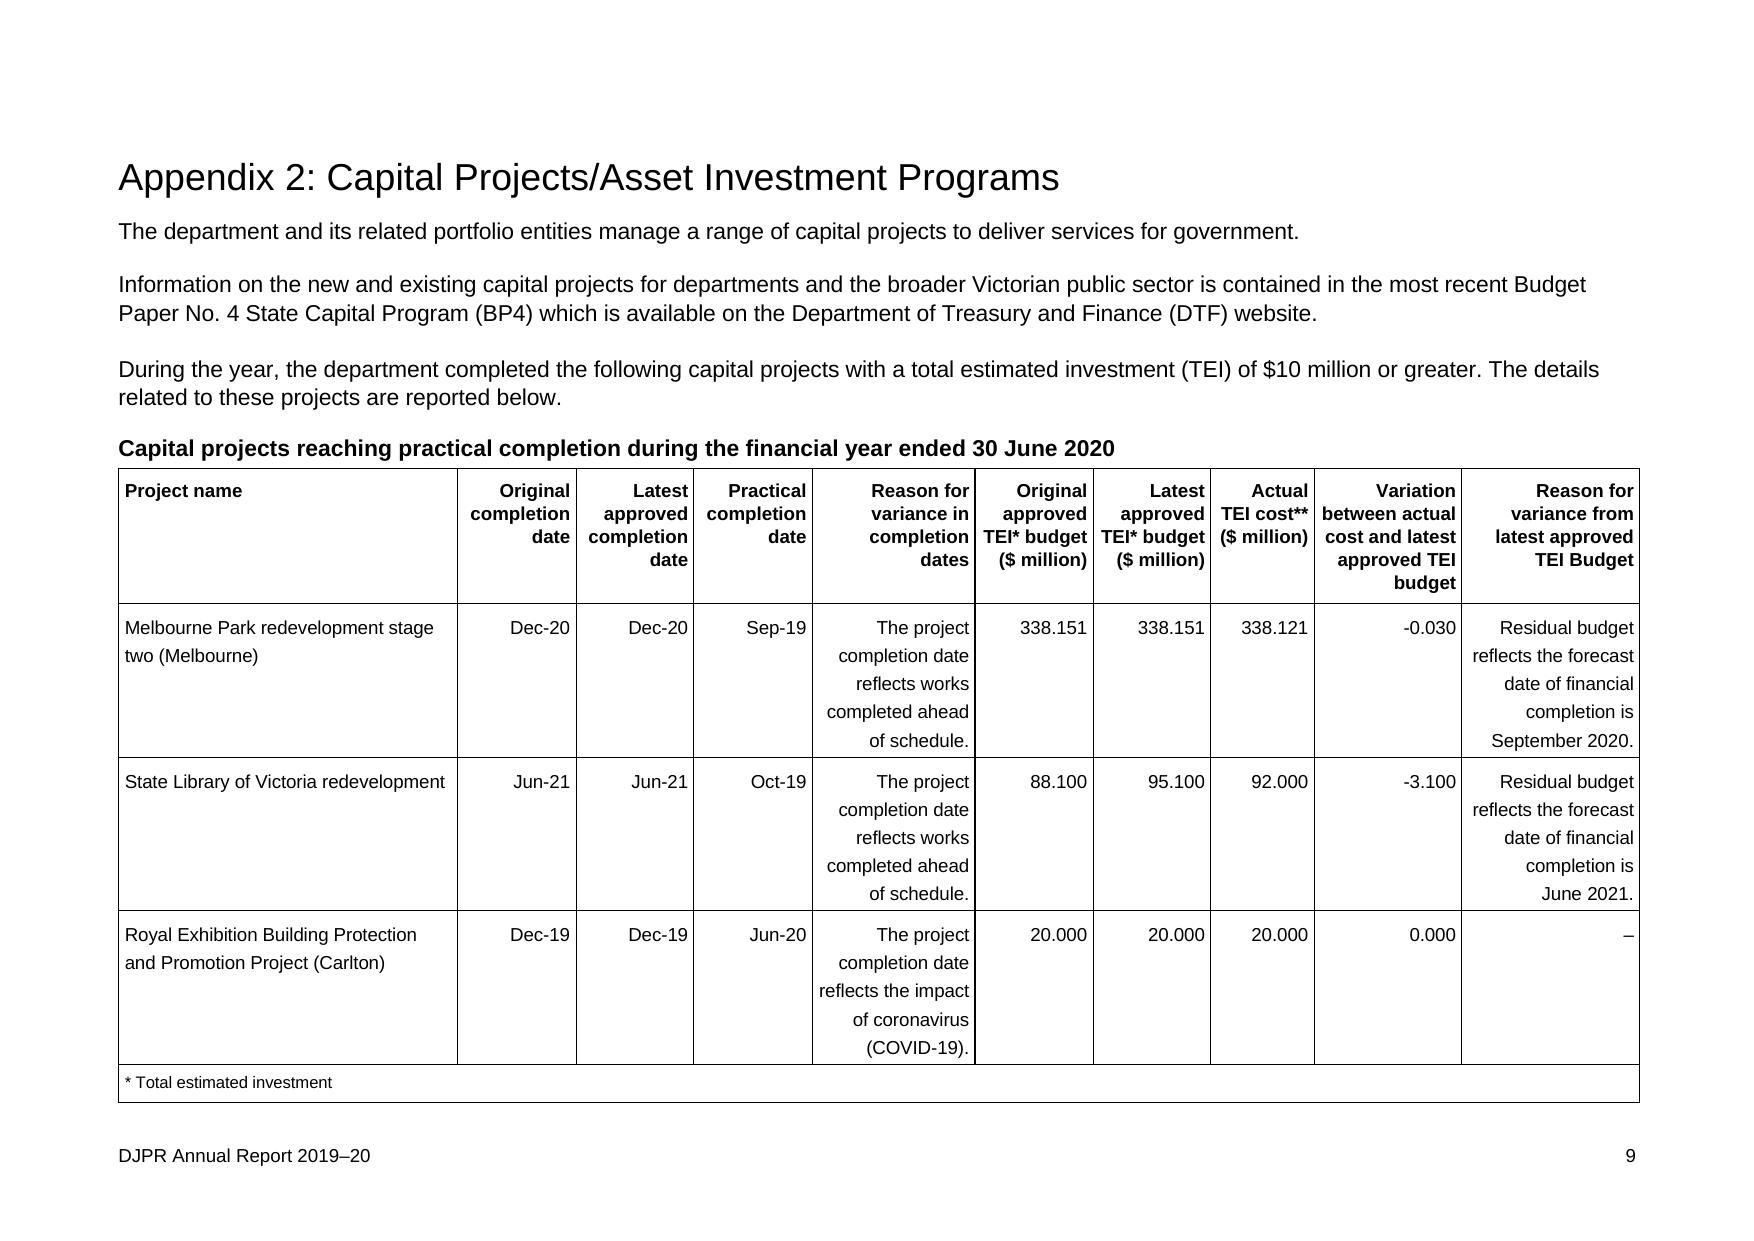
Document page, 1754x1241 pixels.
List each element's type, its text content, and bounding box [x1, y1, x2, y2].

table_cell 338.151 [976, 604, 1093, 757]
table_cell Melbourne Park redevelopment stage two (Melbourne) [119, 604, 457, 757]
subtitle Capital projects reaching practical completion during the financial year ended 30 June 2020 [118, 435, 1636, 462]
table_header Original completion date [458, 469, 576, 603]
subtitle Appendix 2: Capital Projects/Asset Investment Programs [118, 156, 1636, 199]
table_header Actual TEI cost** ($ million) [1211, 469, 1314, 603]
table_cell Residual budget reflects the forecast date of financial completion is June 2021. [1462, 758, 1639, 910]
table_cell 338.151 [1094, 604, 1210, 757]
table_header Practical completion date [694, 469, 812, 603]
table_cell – [1462, 911, 1639, 1064]
table_cell 20.000 [976, 911, 1093, 1064]
table_header Reason for variance in completion dates [813, 469, 974, 603]
table_header Original approved TEI* budget ($ million) [976, 469, 1093, 603]
table_cell -3.100 [1315, 758, 1461, 910]
table_cell 20.000 [1094, 911, 1210, 1064]
table_header Reason for variance from latest approved TEI Budget [1462, 469, 1639, 603]
table_cell 88.100 [976, 758, 1093, 910]
text During the year, the department completed the following capital projects with a total estimated investment (TEI) of $10 million or greater. The details related to these projects are reported below. [118, 354, 1636, 410]
table_header Latest approved TEI* budget ($ million) [1094, 469, 1210, 603]
table_cell 95.100 [1094, 758, 1210, 910]
table_cell 20.000 [1211, 911, 1314, 1064]
table_cell 338.121 [1211, 604, 1314, 757]
table_cell The project completion date reflects the impact of coronavirus (COVID-19). [813, 911, 974, 1064]
table_cell Jun-21 [577, 758, 693, 910]
table_cell Oct-19 [694, 758, 812, 910]
table_cell Residual budget reflects the forecast date of financial completion is September 2020. [1462, 604, 1639, 757]
table_cell Jun-20 [694, 911, 812, 1064]
table_cell Dec-19 [577, 911, 693, 1064]
table_cell 0.000 [1315, 911, 1461, 1064]
text Information on the new and existing capital projects for departments and the broader Victorian public sector is contained in the most recent Budget Paper No. 4 State Capital Program (BP4) which is available on the Department of Treasury and Finance (DTF) website. [118, 269, 1636, 329]
table_cell Sep-19 [694, 604, 812, 757]
table_cell Dec-19 [458, 911, 576, 1064]
table_header Project name [119, 469, 457, 603]
table_cell Dec-20 [458, 604, 576, 757]
text The department and its related portfolio entities manage a range of capital projects to deliver services for government. [118, 216, 1636, 244]
table_cell Dec-20 [577, 604, 693, 757]
table_cell The project completion date reflects works completed ahead of schedule. [813, 758, 974, 910]
table_header Latest approved completion date [577, 469, 693, 603]
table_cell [119, 1065, 1639, 1102]
table_cell Jun-21 [458, 758, 576, 910]
table_cell Royal Exhibition Building Protection and Promotion Project (Carlton) [119, 911, 457, 1064]
table_cell -0.030 [1315, 604, 1461, 757]
table_cell State Library of Victoria redevelopment [119, 758, 457, 910]
table_cell 92.000 [1211, 758, 1314, 910]
table_cell The project completion date reflects works completed ahead of schedule. [813, 604, 974, 757]
table_header Variation between actual cost and latest approved TEI budget [1315, 469, 1461, 603]
